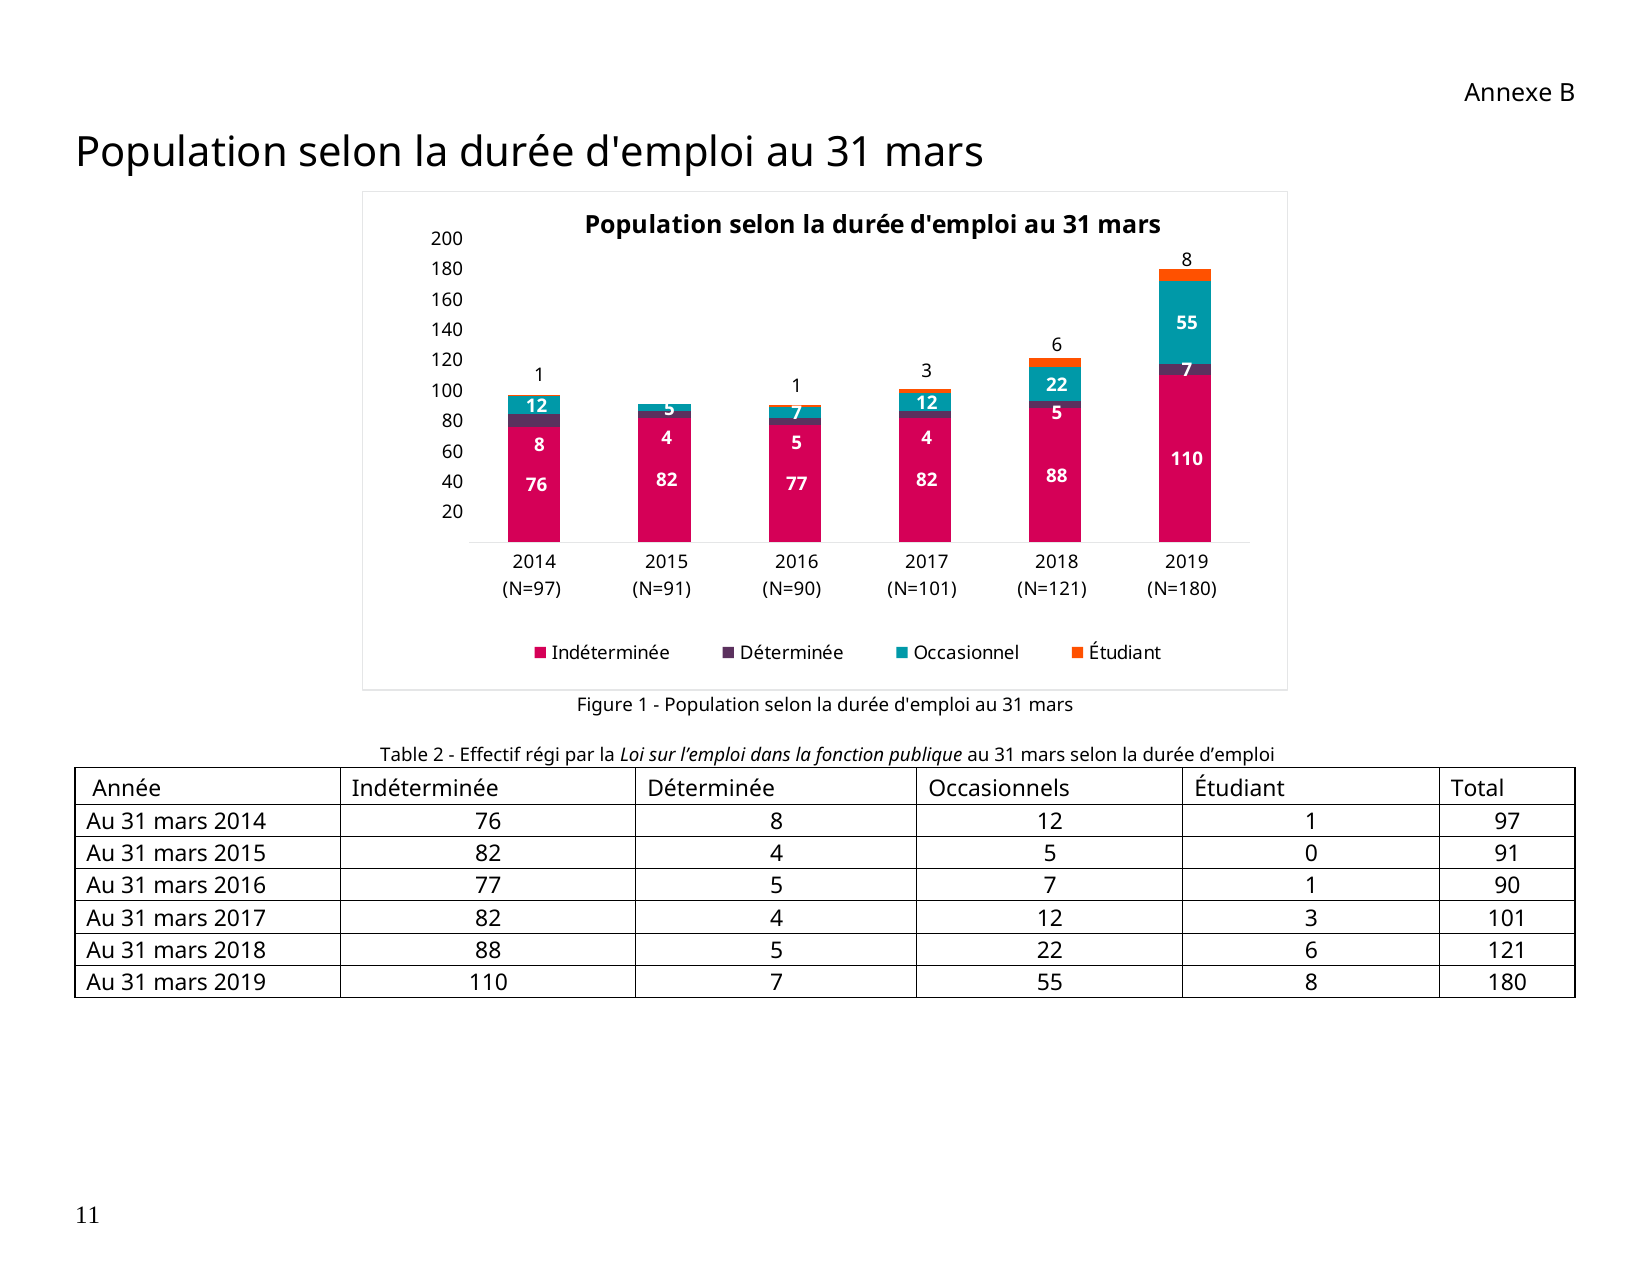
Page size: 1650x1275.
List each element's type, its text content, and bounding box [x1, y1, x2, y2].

subtitle Annexe B [75, 75, 1575, 109]
table_cell 55 [917, 966, 1182, 997]
table_cell 4 [636, 901, 916, 933]
table_cell 12 [917, 805, 1182, 836]
table_header Indéterminée [341, 768, 635, 803]
table_cell 1 [1183, 869, 1439, 900]
table_cell 5 [636, 934, 916, 965]
table_cell 7 [636, 966, 916, 997]
table_cell 5 [636, 869, 916, 900]
table_cell 1 [1183, 805, 1439, 836]
table_cell Au 31 mars 2015 [76, 837, 340, 868]
table_header Déterminée [636, 768, 916, 803]
table_header Année [76, 768, 340, 803]
table_cell 7 [917, 869, 1182, 900]
table_cell 22 [917, 934, 1182, 965]
table_cell Au 31 mars 2018 [76, 934, 340, 965]
table_cell 180 [1440, 966, 1574, 997]
table_cell 4 [636, 837, 916, 868]
subtitle Population selon la durée d'emploi au 31 mars [75, 122, 1575, 178]
table_cell 77 [341, 869, 635, 900]
table_cell 101 [1440, 901, 1574, 933]
table_cell Au 31 mars 2016 [76, 869, 340, 900]
table_header Étudiant [1183, 768, 1439, 803]
table_cell 76 [341, 805, 635, 836]
table_header Total [1440, 768, 1574, 803]
table_cell 8 [636, 805, 916, 836]
table_cell Au 31 mars 2019 [76, 966, 340, 997]
table_header Occasionnels [917, 768, 1182, 803]
table_cell 12 [917, 901, 1182, 933]
table_cell 110 [341, 966, 635, 997]
table_cell 8 [1183, 966, 1439, 997]
table_cell 82 [341, 837, 635, 868]
table_cell 88 [341, 934, 635, 965]
table_cell 3 [1183, 901, 1439, 933]
table_cell 97 [1440, 805, 1574, 836]
table_cell 90 [1440, 869, 1574, 900]
table_cell 5 [917, 837, 1182, 868]
text Table 2 - Effectif régi par la Loi sur l’emploi dans la fonction publique au 31 mars selon la durée d’emploi [75, 742, 1575, 767]
text Figure 1 - Population selon la durée d'emploi au 31 mars [75, 691, 1575, 717]
table_cell 0 [1183, 837, 1439, 868]
table_cell Au 31 mars 2017 [76, 901, 340, 933]
table_cell 82 [341, 901, 635, 933]
table_cell 6 [1183, 934, 1439, 965]
table_cell Au 31 mars 2014 [76, 805, 340, 836]
table_cell 121 [1440, 934, 1574, 965]
table_cell 91 [1440, 837, 1574, 868]
